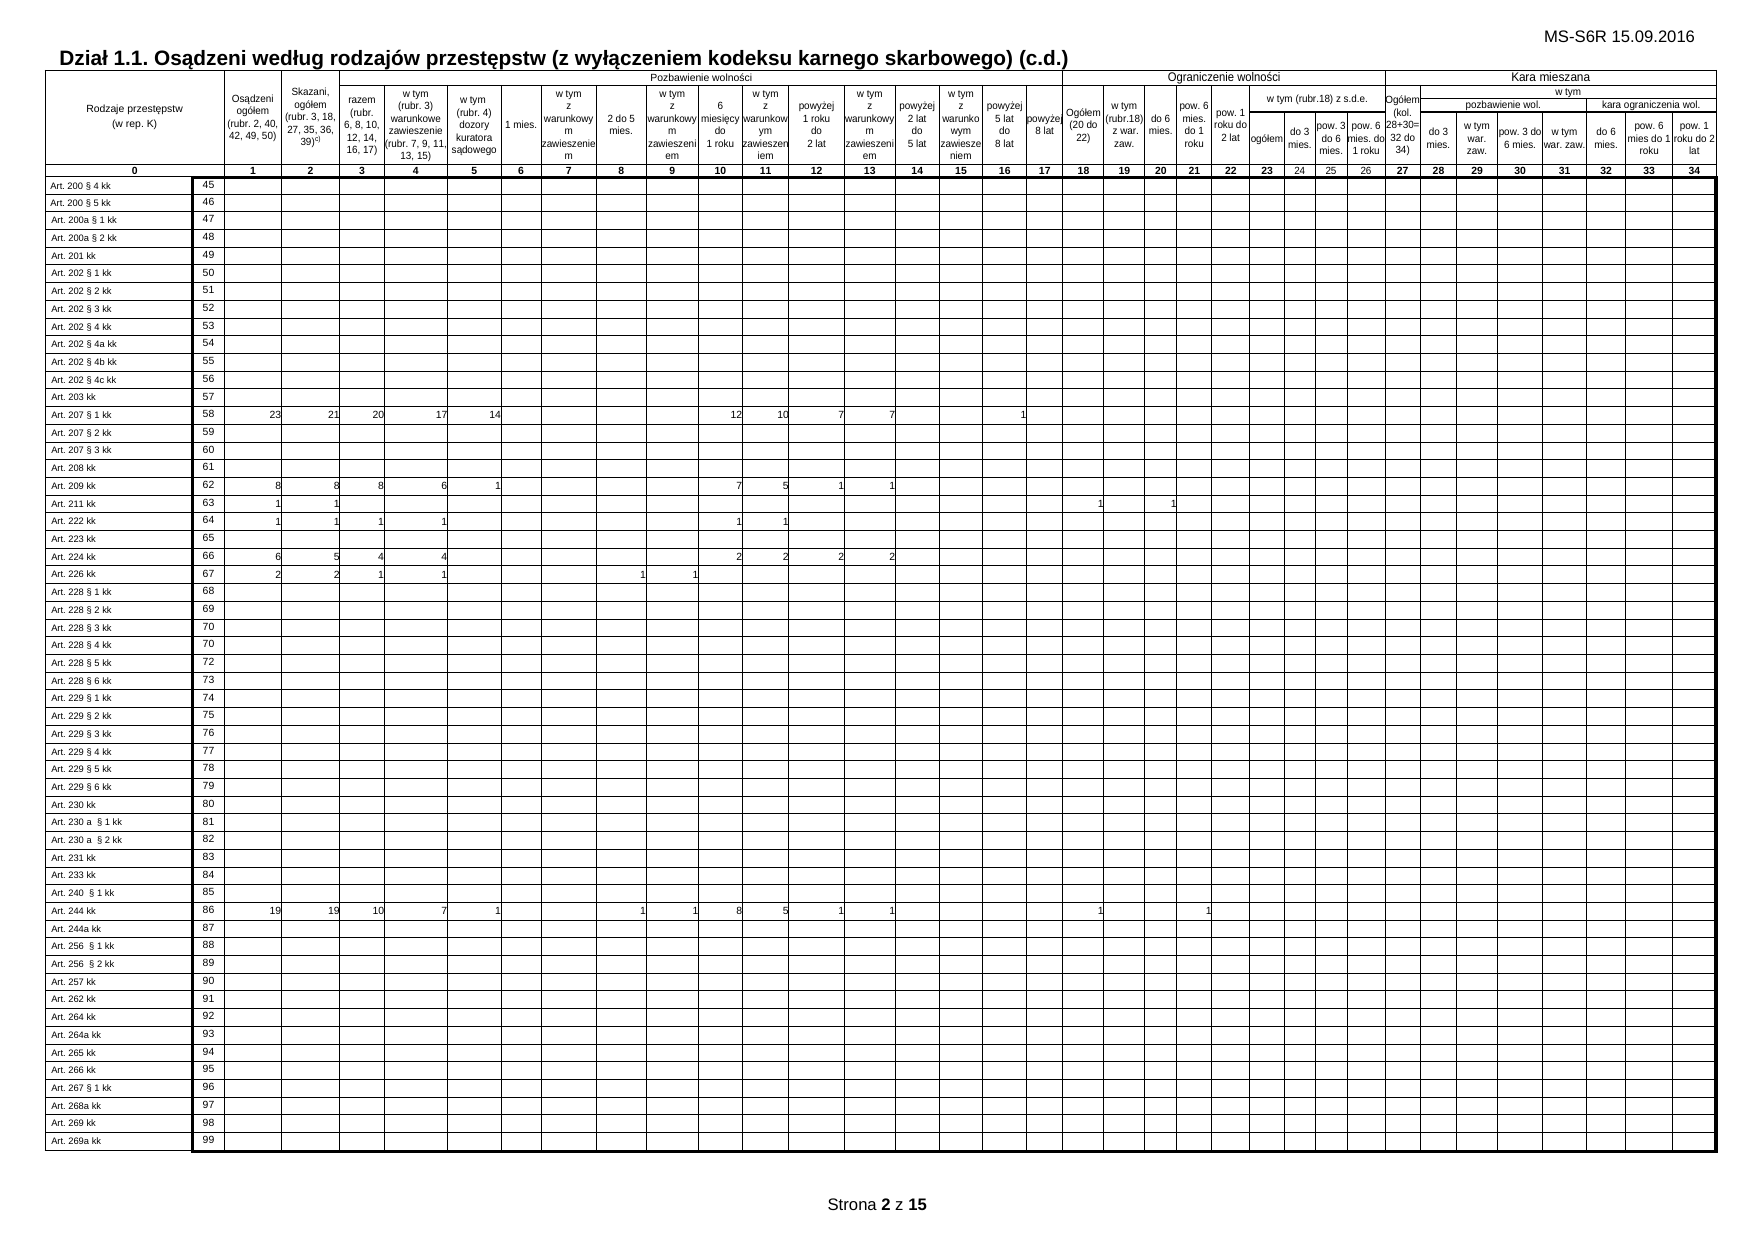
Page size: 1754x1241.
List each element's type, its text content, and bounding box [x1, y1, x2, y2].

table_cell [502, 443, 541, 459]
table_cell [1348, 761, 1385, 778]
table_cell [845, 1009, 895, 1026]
table_cell [699, 248, 742, 264]
table_cell [448, 179, 501, 193]
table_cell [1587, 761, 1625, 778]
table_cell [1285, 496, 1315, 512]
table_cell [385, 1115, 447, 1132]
table_cell [1348, 301, 1385, 317]
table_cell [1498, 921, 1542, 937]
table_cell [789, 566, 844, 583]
table_cell [1285, 179, 1315, 193]
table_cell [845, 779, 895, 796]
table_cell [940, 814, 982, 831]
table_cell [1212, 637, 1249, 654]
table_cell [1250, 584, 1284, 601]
table_cell [983, 283, 1026, 300]
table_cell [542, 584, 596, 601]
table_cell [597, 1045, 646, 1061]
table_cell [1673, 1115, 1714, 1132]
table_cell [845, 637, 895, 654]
table_cell [1587, 230, 1625, 247]
table_cell [282, 230, 339, 247]
table_cell 52 [194, 301, 224, 317]
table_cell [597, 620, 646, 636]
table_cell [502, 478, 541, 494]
table_cell [282, 389, 339, 406]
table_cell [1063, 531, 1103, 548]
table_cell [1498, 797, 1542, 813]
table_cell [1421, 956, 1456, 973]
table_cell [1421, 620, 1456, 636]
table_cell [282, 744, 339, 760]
table_cell [1285, 301, 1315, 317]
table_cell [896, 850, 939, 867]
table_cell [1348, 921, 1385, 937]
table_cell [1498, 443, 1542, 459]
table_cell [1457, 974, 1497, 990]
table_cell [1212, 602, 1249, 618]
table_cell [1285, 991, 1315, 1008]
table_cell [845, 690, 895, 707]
table_header Osądzeni ogółem (rubr. 2, 40, 42, 49, 50) [225, 71, 281, 164]
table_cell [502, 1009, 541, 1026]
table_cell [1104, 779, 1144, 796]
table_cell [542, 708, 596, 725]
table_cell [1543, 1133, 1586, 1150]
table_header Rodzaje przestępstw (w rep. K) [46, 71, 224, 164]
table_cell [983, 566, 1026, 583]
table_cell [940, 265, 982, 282]
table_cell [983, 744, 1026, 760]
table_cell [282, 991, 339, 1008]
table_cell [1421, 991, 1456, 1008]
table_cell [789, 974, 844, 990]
table_cell [1348, 336, 1385, 353]
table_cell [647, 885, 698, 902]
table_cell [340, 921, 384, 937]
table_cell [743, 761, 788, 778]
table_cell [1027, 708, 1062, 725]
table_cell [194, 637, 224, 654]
table_cell [1316, 389, 1347, 406]
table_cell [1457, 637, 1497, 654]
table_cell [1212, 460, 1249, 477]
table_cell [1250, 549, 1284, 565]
table_cell [1285, 319, 1315, 335]
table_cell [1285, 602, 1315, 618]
table_cell [1673, 179, 1714, 193]
table_cell [1498, 372, 1542, 388]
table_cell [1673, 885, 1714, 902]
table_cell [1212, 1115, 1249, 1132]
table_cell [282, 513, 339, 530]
table_cell [1498, 301, 1542, 317]
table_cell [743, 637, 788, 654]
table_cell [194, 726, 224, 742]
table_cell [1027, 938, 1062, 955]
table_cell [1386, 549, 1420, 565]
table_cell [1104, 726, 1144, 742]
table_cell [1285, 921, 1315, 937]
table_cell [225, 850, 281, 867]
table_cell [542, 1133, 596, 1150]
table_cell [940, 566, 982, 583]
text Dział 1.1. Osądzeni według rodzajów przestępstw (z wyłączeniem kodeksu karnego skarbowego) (c.d.) [59, 46, 1695, 70]
table_cell [542, 407, 596, 424]
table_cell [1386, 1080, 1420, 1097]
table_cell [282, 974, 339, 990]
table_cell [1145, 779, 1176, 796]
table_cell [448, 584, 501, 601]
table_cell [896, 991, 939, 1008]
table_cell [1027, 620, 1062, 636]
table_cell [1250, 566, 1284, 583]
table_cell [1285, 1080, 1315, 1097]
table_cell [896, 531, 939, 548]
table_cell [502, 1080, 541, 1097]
table_cell 53 [194, 319, 224, 335]
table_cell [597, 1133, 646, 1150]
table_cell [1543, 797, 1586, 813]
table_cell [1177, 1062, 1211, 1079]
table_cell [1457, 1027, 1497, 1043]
table_cell [1498, 319, 1542, 335]
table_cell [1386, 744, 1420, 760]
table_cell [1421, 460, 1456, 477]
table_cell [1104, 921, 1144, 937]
table_cell [448, 248, 501, 264]
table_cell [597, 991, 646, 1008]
table_cell [1457, 319, 1497, 335]
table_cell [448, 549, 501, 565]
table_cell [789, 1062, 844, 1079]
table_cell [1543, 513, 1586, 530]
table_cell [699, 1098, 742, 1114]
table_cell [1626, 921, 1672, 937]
table_cell [1498, 283, 1542, 300]
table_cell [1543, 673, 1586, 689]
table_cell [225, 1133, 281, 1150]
table_cell [1316, 319, 1347, 335]
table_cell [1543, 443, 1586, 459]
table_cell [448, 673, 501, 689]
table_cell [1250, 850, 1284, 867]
table_cell [1027, 265, 1062, 282]
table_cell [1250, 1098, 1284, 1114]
table_cell [896, 354, 939, 371]
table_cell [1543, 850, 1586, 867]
table_cell [340, 301, 384, 317]
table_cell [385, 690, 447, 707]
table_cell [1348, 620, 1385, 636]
table_cell [845, 195, 895, 211]
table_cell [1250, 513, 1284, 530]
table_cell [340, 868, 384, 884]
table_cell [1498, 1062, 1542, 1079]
table_cell [1063, 354, 1103, 371]
table_cell [597, 425, 646, 441]
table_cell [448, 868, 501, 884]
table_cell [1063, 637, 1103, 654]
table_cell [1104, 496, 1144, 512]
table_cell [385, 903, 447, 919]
table_cell [1177, 283, 1211, 300]
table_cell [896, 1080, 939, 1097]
table_cell [1457, 248, 1497, 264]
table_cell [743, 319, 788, 335]
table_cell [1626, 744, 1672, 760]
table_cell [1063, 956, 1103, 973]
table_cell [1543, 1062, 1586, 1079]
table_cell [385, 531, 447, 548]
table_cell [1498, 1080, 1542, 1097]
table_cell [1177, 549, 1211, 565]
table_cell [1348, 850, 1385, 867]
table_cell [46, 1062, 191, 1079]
table_cell [743, 283, 788, 300]
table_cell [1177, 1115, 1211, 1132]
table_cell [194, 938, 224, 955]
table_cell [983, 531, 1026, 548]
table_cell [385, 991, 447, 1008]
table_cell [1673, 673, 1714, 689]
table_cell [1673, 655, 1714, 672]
table_cell [225, 248, 281, 264]
table_cell [1543, 389, 1586, 406]
table_cell 50 [194, 265, 224, 282]
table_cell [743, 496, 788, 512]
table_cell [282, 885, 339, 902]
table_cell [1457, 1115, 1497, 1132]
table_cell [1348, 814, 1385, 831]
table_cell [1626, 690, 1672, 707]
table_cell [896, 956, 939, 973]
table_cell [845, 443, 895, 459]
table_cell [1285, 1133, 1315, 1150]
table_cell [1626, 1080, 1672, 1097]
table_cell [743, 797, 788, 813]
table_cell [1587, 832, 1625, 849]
table_cell [502, 336, 541, 353]
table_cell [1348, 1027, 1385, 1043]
table_cell [1421, 195, 1456, 211]
table_cell [1348, 389, 1385, 406]
table_cell pow. 3 do 6 mies. [1316, 113, 1347, 164]
table_cell [1104, 336, 1144, 353]
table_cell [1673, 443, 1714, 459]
table_cell [647, 372, 698, 388]
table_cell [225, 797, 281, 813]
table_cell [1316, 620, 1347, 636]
table_cell [1177, 319, 1211, 335]
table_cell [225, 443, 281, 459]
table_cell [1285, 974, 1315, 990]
table_cell [225, 319, 281, 335]
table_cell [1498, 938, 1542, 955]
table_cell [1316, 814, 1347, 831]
table_cell [1212, 283, 1249, 300]
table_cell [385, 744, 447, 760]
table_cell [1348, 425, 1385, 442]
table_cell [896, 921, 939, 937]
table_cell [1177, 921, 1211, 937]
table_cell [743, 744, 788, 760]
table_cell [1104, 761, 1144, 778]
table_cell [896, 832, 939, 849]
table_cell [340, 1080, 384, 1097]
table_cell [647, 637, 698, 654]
table_cell [983, 195, 1026, 211]
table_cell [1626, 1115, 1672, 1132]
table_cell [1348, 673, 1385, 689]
table_cell [845, 319, 895, 335]
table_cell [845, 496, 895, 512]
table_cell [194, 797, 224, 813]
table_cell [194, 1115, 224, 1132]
table_cell [448, 354, 501, 371]
table_cell [225, 372, 281, 388]
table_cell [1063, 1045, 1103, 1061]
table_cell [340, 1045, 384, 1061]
table_cell [542, 354, 596, 371]
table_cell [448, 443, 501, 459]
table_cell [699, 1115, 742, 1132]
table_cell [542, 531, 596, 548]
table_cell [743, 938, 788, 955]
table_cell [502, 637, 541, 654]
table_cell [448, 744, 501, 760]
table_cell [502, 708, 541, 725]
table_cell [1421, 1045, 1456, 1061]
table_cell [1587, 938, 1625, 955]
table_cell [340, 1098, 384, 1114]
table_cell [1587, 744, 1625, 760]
table_cell [1104, 372, 1144, 388]
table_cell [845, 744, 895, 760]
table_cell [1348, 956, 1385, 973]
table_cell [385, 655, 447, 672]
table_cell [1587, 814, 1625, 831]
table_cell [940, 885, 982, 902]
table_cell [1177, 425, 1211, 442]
table_cell [225, 195, 281, 211]
table_cell [789, 319, 844, 335]
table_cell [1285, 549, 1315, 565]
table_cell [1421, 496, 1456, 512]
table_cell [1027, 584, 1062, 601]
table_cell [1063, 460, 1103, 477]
table_cell [340, 265, 384, 282]
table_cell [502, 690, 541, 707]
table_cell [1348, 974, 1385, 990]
table_cell [1285, 212, 1315, 229]
table_cell [1457, 230, 1497, 247]
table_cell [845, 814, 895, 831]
table_cell [282, 195, 339, 211]
table_cell [1587, 407, 1625, 424]
table_cell [1177, 389, 1211, 406]
table_header Skazani, ogółem (rubr. 3, 18, 27, 35, 36, 39)c) [282, 71, 339, 164]
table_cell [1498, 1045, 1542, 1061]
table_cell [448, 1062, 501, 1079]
table_cell powyżej 2 lat do 5 lat [896, 86, 939, 164]
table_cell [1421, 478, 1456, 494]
table_cell [1543, 195, 1586, 211]
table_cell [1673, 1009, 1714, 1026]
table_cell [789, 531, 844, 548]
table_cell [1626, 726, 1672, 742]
table_cell [542, 212, 596, 229]
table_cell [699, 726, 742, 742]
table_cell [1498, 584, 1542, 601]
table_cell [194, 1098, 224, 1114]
table_cell [1027, 248, 1062, 264]
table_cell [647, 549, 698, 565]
table_cell [1673, 265, 1714, 282]
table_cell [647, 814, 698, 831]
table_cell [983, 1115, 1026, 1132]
table_cell Art. 202 § 1 kk [46, 265, 191, 282]
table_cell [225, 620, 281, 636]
table_cell [597, 283, 646, 300]
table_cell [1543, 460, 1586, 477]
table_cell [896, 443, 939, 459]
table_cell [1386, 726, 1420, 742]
table_cell [1104, 389, 1144, 406]
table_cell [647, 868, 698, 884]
table_cell [699, 212, 742, 229]
table_cell [1316, 179, 1347, 193]
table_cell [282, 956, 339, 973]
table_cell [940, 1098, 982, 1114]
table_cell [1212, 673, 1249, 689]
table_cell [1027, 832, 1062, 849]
table_cell [282, 212, 339, 229]
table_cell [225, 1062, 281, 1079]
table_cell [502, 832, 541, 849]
table_cell [448, 212, 501, 229]
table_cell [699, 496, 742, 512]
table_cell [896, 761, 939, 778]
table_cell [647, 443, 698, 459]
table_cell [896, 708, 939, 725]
table_cell [1145, 407, 1176, 424]
table_cell [1587, 389, 1625, 406]
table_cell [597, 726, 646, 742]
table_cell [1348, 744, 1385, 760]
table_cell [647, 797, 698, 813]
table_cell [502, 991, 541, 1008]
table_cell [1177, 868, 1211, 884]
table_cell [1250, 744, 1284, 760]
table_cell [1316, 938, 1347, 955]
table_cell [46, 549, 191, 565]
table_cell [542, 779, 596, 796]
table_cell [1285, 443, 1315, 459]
table_cell [896, 230, 939, 247]
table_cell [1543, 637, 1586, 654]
table_cell w tym war. zaw. [1543, 113, 1586, 164]
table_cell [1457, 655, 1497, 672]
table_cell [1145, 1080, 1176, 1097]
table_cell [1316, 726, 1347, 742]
table_cell pow. 3 do 6 mies. [1498, 113, 1542, 164]
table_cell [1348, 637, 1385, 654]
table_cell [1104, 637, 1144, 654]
table_cell [1104, 230, 1144, 247]
table_cell [896, 248, 939, 264]
table_cell [1673, 389, 1714, 406]
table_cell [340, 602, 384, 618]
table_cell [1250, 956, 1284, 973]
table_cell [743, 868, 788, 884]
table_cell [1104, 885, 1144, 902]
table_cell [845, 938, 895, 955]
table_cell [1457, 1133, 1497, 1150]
table_cell [1212, 212, 1249, 229]
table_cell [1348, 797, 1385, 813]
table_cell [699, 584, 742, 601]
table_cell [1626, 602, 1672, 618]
table_cell [1626, 389, 1672, 406]
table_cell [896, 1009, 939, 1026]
table_cell 12 [699, 407, 742, 424]
table_cell [282, 301, 339, 317]
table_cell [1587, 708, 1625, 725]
table_cell [1104, 195, 1144, 211]
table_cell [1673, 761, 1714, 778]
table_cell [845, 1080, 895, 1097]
table_cell [1421, 354, 1456, 371]
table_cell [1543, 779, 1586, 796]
table_cell [940, 212, 982, 229]
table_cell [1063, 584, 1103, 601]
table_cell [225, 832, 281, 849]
table_cell Art. 200 § 4 kk [46, 177, 191, 193]
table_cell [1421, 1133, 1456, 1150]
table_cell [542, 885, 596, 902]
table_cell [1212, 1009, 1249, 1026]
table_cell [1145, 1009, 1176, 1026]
table_cell [1063, 248, 1103, 264]
table_cell [699, 230, 742, 247]
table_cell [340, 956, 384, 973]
table_cell [1457, 407, 1497, 424]
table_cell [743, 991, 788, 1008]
table_cell [743, 389, 788, 406]
table_cell [502, 212, 541, 229]
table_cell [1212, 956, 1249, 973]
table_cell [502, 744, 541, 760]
table_cell [502, 407, 541, 424]
table_cell [743, 230, 788, 247]
table_cell [225, 389, 281, 406]
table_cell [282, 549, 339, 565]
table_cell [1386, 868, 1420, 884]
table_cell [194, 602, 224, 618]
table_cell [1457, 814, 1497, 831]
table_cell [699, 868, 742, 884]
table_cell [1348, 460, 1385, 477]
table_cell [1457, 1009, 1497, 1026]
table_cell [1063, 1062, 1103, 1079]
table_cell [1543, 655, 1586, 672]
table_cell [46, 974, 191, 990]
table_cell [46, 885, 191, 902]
table_cell [597, 212, 646, 229]
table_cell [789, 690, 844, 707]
table_cell [789, 354, 844, 371]
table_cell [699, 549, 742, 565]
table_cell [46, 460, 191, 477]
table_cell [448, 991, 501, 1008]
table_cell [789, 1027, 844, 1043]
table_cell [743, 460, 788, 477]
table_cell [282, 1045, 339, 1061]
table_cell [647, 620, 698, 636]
table_cell [502, 283, 541, 300]
table_cell [385, 195, 447, 211]
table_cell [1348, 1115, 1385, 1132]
table_cell [647, 283, 698, 300]
table_cell powyżej 8 lat [1027, 86, 1062, 164]
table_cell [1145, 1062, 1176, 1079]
table_cell [1626, 407, 1672, 424]
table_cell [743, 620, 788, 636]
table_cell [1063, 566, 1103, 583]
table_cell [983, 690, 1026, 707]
table_cell [1104, 179, 1144, 193]
table_cell [940, 230, 982, 247]
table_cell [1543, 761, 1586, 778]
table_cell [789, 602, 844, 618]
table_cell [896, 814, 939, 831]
table_cell [542, 230, 596, 247]
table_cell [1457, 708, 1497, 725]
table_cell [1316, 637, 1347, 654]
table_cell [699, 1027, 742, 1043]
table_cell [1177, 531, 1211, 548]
table_cell 23 [225, 407, 281, 424]
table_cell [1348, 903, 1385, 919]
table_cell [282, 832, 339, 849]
table_cell [597, 301, 646, 317]
table_cell [1386, 389, 1420, 406]
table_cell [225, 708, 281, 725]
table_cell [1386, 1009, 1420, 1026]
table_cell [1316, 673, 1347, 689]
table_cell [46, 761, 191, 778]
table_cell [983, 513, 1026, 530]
table_cell [1145, 372, 1176, 388]
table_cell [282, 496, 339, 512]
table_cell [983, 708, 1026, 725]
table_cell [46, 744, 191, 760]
table_cell [1587, 319, 1625, 335]
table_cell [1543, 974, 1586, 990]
table_cell Art. 200 § 5 kk [46, 195, 191, 211]
table_cell [845, 301, 895, 317]
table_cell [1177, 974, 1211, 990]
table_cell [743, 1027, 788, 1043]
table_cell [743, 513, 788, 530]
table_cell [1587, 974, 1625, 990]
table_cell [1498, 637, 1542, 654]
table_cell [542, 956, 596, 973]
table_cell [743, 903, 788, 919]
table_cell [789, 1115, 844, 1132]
table_cell [1457, 372, 1497, 388]
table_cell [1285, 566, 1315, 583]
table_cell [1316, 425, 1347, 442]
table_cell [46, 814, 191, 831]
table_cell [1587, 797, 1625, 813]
table_cell [789, 248, 844, 264]
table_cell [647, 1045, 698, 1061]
table_cell [789, 195, 844, 211]
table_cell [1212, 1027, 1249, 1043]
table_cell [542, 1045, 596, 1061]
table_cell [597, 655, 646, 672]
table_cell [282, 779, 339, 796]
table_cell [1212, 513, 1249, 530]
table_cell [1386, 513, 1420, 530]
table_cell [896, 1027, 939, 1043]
table_cell [1177, 301, 1211, 317]
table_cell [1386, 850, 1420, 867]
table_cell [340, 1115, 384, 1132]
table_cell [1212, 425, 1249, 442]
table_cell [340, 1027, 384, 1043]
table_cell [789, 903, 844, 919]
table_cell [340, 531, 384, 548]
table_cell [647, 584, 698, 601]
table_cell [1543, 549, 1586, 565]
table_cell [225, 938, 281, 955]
table_cell [448, 230, 501, 247]
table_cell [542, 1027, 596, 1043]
table_cell [282, 425, 339, 441]
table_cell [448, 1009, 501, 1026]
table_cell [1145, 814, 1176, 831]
table_cell [699, 372, 742, 388]
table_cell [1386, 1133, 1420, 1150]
table_cell Art. 207 § 1 kk [46, 407, 191, 424]
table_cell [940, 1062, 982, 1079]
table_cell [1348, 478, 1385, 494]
table_cell [385, 283, 447, 300]
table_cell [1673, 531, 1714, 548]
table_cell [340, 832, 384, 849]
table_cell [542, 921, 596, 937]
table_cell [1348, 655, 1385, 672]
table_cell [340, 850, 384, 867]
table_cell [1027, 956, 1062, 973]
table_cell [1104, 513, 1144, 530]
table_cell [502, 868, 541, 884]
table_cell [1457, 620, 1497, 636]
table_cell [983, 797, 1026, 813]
table_cell [845, 389, 895, 406]
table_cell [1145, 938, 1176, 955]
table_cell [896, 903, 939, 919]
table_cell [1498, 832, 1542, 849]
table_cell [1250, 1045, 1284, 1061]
table_cell Art. 202 § 3 kk [46, 301, 191, 317]
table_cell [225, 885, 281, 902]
table_cell [1587, 212, 1625, 229]
table_cell [1285, 265, 1315, 282]
table_cell [1543, 372, 1586, 388]
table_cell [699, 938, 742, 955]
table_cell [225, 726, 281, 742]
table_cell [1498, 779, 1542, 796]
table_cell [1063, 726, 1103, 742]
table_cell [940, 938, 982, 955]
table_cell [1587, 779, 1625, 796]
table_cell [1626, 372, 1672, 388]
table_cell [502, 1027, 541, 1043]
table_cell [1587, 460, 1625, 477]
table_cell [1063, 265, 1103, 282]
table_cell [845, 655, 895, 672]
table_cell [1250, 319, 1284, 335]
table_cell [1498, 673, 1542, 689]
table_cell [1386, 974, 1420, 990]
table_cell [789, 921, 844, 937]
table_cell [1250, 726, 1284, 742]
table_cell [845, 354, 895, 371]
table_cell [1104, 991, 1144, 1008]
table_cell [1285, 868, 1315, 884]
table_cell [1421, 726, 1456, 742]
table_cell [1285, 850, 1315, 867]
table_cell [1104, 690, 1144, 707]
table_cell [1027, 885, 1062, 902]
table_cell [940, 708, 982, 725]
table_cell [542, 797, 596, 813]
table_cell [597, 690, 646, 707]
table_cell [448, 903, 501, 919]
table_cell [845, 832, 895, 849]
table_cell 51 [194, 283, 224, 300]
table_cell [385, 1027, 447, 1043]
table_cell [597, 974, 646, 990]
table_cell [385, 248, 447, 264]
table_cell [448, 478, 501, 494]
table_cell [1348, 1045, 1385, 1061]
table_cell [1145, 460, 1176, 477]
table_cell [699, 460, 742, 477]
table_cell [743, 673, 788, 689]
table_cell Art. 200a § 1 kk [46, 212, 191, 229]
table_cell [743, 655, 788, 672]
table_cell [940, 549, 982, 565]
table_cell [789, 230, 844, 247]
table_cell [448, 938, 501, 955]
table_cell [1285, 248, 1315, 264]
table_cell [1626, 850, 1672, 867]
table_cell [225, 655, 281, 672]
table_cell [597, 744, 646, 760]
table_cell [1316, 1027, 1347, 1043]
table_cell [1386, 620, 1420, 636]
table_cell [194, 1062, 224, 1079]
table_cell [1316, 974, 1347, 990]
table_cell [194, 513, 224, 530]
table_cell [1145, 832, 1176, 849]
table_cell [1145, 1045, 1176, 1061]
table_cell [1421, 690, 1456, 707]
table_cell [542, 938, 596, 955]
table_cell [1285, 195, 1315, 211]
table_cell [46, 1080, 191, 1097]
table_cell [940, 336, 982, 353]
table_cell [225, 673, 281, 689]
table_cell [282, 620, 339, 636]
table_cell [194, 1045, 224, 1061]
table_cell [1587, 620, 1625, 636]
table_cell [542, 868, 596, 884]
table_cell [1348, 319, 1385, 335]
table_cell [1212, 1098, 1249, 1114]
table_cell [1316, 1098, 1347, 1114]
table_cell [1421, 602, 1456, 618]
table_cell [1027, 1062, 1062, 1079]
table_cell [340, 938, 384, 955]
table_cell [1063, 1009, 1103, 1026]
table_cell [385, 336, 447, 353]
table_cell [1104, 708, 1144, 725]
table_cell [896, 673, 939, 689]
table_cell [896, 336, 939, 353]
table_cell [1457, 283, 1497, 300]
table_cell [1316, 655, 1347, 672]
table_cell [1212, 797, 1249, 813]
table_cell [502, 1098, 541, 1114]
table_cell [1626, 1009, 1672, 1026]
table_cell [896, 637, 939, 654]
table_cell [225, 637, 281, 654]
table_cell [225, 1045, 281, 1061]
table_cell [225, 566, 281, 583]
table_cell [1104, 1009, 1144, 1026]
table_cell [1386, 372, 1420, 388]
table_cell [340, 336, 384, 353]
table_cell [743, 301, 788, 317]
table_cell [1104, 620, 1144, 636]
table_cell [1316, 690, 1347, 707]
table_cell [1063, 319, 1103, 335]
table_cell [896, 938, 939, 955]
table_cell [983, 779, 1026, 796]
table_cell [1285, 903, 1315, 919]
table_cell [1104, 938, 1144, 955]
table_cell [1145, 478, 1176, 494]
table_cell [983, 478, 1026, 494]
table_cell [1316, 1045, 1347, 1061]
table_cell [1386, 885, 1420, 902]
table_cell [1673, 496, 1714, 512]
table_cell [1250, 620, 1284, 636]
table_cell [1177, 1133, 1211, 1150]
table_cell [542, 372, 596, 388]
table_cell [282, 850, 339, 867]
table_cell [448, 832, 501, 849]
table_cell [1104, 265, 1144, 282]
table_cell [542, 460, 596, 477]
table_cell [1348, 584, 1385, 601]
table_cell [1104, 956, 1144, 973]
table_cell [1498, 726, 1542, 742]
table_cell [1673, 372, 1714, 388]
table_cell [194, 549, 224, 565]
table_cell [1027, 195, 1062, 211]
table_cell [1673, 248, 1714, 264]
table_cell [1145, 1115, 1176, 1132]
table_cell [845, 248, 895, 264]
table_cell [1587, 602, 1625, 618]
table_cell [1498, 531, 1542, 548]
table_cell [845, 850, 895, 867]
table_cell [1145, 265, 1176, 282]
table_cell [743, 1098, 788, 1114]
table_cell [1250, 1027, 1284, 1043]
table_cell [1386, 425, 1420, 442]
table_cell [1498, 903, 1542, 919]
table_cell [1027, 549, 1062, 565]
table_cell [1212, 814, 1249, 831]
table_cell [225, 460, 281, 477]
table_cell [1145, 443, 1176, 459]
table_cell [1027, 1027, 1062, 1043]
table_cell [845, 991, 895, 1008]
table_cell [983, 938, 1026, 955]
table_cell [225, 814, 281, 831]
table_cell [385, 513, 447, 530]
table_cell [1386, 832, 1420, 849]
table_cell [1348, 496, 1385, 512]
table_cell [1348, 283, 1385, 300]
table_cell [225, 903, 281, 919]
table_cell [1212, 407, 1249, 424]
table_cell [1027, 301, 1062, 317]
table_cell [1421, 319, 1456, 335]
table_cell [845, 179, 895, 193]
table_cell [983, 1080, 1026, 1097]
table_cell [1386, 283, 1420, 300]
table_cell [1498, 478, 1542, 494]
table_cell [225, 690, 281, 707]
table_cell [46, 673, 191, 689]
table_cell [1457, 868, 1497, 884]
table_cell [502, 354, 541, 371]
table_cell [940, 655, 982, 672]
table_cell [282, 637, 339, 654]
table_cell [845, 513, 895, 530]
table_cell [1285, 336, 1315, 353]
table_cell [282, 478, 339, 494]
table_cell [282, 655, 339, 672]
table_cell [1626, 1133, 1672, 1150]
table_cell [647, 248, 698, 264]
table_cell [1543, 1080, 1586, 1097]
table_cell [699, 354, 742, 371]
table_cell [340, 354, 384, 371]
table_cell [1673, 283, 1714, 300]
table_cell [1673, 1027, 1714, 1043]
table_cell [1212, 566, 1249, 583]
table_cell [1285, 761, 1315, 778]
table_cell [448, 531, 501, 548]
table_cell [789, 336, 844, 353]
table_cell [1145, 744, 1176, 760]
table_cell [1104, 407, 1144, 424]
table_cell w tym z warunkowym zawieszeniem [940, 86, 982, 164]
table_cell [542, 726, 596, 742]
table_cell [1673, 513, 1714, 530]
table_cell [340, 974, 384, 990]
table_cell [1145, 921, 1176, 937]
table_cell 47 [194, 212, 224, 229]
table_cell w tym war. zaw. [1457, 113, 1497, 164]
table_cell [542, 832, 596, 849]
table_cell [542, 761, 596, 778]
table_cell [1626, 336, 1672, 353]
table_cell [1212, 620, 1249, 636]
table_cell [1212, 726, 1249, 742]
table_cell pow. 1 roku do 2 lat [1212, 86, 1249, 164]
table_cell [1348, 179, 1385, 193]
table_cell [1626, 283, 1672, 300]
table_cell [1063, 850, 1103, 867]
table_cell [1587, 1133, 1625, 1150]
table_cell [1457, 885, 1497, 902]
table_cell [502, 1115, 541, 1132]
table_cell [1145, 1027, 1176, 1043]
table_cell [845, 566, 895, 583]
table_cell [699, 425, 742, 441]
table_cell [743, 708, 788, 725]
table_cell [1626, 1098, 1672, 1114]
table_cell [282, 354, 339, 371]
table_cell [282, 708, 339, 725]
table_cell [1177, 195, 1211, 211]
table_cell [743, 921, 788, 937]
table_cell [1063, 407, 1103, 424]
table_cell [1285, 372, 1315, 388]
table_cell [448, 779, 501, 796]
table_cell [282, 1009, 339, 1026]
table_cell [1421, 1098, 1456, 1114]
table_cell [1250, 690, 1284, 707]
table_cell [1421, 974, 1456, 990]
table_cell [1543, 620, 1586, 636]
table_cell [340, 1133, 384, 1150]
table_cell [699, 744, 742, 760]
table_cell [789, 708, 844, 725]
table_cell [1250, 389, 1284, 406]
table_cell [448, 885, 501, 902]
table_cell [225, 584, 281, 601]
table_cell [1673, 301, 1714, 317]
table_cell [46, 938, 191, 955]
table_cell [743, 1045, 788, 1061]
table_cell [1177, 179, 1211, 193]
table_cell [1104, 319, 1144, 335]
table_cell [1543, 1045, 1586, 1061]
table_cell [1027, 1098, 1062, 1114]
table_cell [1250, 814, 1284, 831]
table_cell [1543, 283, 1586, 300]
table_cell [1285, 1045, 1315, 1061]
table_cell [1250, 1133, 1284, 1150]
table_cell do 3 mies. [1285, 113, 1315, 164]
table_cell [1421, 336, 1456, 353]
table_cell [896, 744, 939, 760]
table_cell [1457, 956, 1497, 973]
table_cell [1316, 212, 1347, 229]
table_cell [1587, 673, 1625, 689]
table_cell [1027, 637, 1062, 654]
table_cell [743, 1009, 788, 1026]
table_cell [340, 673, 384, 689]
table_cell [1587, 283, 1625, 300]
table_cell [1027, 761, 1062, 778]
table_cell [1498, 265, 1542, 282]
table_cell [896, 179, 939, 193]
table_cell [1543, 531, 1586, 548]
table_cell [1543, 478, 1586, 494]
table_cell [1145, 354, 1176, 371]
table_cell [1104, 283, 1144, 300]
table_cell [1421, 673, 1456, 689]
table_cell [1673, 407, 1714, 424]
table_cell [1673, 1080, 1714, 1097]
table_cell [1421, 283, 1456, 300]
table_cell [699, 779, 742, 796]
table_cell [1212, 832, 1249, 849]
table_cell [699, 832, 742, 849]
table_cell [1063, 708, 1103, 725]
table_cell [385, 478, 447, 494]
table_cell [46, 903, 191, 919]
table_cell [940, 248, 982, 264]
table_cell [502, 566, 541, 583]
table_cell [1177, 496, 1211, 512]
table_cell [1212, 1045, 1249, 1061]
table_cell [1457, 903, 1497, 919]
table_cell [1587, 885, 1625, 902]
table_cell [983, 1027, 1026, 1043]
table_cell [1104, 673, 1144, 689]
table_cell [1063, 389, 1103, 406]
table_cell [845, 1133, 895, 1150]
table_cell [1285, 283, 1315, 300]
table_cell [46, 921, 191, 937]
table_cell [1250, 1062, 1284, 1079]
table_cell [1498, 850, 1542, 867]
table_cell [1348, 372, 1385, 388]
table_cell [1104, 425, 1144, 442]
table_cell [845, 230, 895, 247]
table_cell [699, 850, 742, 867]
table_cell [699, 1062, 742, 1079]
table_cell 20 [340, 407, 384, 424]
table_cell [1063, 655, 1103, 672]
table_cell [1250, 407, 1284, 424]
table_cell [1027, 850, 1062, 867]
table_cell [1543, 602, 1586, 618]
table_cell [1177, 230, 1211, 247]
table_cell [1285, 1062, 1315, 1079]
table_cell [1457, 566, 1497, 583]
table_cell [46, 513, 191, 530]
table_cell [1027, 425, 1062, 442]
table_cell [1626, 319, 1672, 335]
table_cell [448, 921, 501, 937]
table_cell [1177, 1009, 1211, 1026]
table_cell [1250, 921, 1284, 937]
table_cell [1316, 248, 1347, 264]
table_cell [448, 301, 501, 317]
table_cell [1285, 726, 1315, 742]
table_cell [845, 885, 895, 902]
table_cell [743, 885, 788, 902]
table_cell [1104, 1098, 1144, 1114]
table_cell [845, 283, 895, 300]
table_cell [1673, 195, 1714, 211]
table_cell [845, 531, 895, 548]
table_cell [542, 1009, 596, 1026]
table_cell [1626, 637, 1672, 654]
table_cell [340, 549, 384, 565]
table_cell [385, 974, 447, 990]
table_cell [1626, 230, 1672, 247]
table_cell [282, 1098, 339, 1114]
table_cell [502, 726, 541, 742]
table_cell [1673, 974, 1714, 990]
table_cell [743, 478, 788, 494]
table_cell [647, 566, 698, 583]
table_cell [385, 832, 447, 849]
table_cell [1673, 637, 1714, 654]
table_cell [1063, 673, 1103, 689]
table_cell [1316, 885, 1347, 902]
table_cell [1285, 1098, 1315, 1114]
table_cell [647, 389, 698, 406]
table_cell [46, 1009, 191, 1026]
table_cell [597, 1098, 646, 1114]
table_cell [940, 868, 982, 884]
table_cell [1212, 195, 1249, 211]
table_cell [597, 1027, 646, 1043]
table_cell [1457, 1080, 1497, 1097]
table_cell [225, 230, 281, 247]
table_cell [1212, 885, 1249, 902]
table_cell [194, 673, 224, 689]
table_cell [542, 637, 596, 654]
table_cell [896, 265, 939, 282]
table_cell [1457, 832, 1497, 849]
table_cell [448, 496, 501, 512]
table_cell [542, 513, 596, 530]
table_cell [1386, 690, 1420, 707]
table_cell pow. 6 mies. do 1 roku [1177, 86, 1211, 164]
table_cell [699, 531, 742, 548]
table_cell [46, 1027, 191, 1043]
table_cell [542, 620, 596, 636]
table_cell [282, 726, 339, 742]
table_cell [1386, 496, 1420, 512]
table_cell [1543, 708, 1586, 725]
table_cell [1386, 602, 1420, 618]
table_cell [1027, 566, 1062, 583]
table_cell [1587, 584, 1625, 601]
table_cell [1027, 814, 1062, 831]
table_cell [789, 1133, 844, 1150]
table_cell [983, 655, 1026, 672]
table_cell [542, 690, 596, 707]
table_cell [1498, 354, 1542, 371]
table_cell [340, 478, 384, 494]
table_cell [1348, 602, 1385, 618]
table_cell [1316, 407, 1347, 424]
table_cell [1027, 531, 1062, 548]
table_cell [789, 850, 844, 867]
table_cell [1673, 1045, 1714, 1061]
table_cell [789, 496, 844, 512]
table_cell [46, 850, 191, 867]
table_cell [1063, 230, 1103, 247]
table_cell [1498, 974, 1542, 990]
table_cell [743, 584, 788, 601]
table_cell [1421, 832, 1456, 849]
table_cell [1250, 265, 1284, 282]
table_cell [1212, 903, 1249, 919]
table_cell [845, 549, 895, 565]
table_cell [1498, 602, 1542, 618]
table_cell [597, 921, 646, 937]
table_cell [1250, 230, 1284, 247]
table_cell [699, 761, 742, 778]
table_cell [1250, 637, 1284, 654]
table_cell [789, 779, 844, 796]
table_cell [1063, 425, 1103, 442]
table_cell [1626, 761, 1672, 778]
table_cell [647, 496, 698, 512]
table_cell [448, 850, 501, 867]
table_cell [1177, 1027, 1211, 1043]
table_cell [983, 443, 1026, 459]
table_cell [1543, 354, 1586, 371]
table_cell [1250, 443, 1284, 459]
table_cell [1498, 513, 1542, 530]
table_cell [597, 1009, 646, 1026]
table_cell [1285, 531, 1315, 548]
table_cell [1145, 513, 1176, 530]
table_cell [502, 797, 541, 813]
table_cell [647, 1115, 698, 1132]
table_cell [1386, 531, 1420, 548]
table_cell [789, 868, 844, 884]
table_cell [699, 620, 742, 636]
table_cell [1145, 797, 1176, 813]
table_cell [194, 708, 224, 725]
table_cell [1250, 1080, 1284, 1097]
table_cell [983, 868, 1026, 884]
table_cell [448, 336, 501, 353]
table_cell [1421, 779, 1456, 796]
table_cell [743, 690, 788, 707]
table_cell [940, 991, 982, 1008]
table_cell [1498, 407, 1542, 424]
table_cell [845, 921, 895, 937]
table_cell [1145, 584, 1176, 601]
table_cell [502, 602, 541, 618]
table_cell [282, 372, 339, 388]
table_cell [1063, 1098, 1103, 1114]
table_cell [1212, 179, 1249, 193]
table_cell [1145, 230, 1176, 247]
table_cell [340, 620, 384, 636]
table_cell [502, 265, 541, 282]
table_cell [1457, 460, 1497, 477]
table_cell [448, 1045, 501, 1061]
table_cell [340, 319, 384, 335]
table_cell [699, 195, 742, 211]
table_cell [1498, 179, 1542, 193]
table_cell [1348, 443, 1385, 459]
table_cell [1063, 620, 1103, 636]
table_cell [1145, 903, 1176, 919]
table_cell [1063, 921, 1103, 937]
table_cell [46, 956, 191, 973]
table_cell [1316, 283, 1347, 300]
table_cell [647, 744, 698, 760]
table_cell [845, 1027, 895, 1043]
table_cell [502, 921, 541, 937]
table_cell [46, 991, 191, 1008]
table_cell [502, 230, 541, 247]
table_cell [385, 212, 447, 229]
table_cell [1027, 354, 1062, 371]
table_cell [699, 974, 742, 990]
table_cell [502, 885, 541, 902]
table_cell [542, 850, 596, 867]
table_cell [1145, 319, 1176, 335]
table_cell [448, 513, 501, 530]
table_cell [743, 425, 788, 441]
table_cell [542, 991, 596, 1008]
table_cell [542, 389, 596, 406]
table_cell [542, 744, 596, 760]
table_cell [502, 319, 541, 335]
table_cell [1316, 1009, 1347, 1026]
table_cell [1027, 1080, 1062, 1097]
table_cell [1626, 248, 1672, 264]
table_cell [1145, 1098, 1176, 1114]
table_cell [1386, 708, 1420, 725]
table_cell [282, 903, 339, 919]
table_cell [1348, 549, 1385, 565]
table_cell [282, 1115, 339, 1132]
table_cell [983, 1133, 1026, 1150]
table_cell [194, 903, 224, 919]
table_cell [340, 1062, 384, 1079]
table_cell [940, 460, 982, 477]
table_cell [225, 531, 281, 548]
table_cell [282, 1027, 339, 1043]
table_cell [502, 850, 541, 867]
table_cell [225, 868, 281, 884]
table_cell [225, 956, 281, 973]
table_cell [647, 319, 698, 335]
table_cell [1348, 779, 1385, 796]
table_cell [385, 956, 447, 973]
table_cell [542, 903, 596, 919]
table_cell [1457, 336, 1497, 353]
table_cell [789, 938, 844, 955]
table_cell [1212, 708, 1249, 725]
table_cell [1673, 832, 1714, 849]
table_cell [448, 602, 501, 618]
table_cell w tym (rubr. 4) dozory kuratora sądowego [448, 86, 501, 164]
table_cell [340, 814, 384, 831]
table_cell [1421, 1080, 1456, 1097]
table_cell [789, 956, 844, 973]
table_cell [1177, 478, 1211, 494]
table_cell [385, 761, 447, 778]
table_cell [225, 301, 281, 317]
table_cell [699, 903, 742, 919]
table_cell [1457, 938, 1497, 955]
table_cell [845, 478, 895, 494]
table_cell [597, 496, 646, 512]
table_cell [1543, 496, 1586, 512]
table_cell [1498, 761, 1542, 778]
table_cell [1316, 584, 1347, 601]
table_cell [1027, 336, 1062, 353]
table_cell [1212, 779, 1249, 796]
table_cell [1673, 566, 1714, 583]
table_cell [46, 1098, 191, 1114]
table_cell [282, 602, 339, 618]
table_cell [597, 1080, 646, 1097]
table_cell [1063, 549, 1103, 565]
table_cell [1587, 195, 1625, 211]
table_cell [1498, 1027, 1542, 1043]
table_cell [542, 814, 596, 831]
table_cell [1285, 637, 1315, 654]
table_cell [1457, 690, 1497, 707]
table_cell [282, 319, 339, 335]
table_cell Art. 202 § 4a kk [46, 336, 191, 353]
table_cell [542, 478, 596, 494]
table_cell [1673, 230, 1714, 247]
table_cell [1063, 283, 1103, 300]
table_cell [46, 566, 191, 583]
table_cell [1316, 195, 1347, 211]
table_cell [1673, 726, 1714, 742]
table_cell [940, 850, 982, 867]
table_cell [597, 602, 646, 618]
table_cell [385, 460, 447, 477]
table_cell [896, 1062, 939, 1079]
table_cell 56 [194, 372, 224, 388]
table_cell [1212, 336, 1249, 353]
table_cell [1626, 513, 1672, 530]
table_cell [1027, 212, 1062, 229]
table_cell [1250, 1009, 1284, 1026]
table_cell [1386, 179, 1420, 193]
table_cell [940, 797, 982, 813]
table_cell [699, 179, 742, 193]
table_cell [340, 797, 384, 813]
table_cell [1145, 336, 1176, 353]
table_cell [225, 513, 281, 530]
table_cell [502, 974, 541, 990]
table_cell [1212, 230, 1249, 247]
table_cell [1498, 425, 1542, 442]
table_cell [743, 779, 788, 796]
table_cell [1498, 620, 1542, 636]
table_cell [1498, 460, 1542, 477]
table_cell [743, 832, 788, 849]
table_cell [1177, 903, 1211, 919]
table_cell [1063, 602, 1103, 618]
table_cell [385, 265, 447, 282]
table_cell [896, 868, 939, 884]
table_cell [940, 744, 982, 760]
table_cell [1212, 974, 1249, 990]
table_cell [1316, 354, 1347, 371]
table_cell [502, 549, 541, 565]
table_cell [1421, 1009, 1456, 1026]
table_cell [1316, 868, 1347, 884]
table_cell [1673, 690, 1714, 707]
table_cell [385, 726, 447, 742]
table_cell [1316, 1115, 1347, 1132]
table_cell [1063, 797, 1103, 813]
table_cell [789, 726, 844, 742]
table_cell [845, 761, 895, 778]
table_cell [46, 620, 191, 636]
table_cell [789, 301, 844, 317]
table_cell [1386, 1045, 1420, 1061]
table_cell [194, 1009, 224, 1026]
table_cell [1626, 301, 1672, 317]
table_cell [1212, 319, 1249, 335]
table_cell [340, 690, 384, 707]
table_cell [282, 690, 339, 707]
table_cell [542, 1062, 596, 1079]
table_cell [1543, 336, 1586, 353]
table_cell 6 miesięcy do 1 roku [699, 86, 742, 164]
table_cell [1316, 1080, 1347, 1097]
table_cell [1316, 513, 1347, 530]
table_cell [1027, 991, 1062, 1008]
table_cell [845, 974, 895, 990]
table_cell [896, 389, 939, 406]
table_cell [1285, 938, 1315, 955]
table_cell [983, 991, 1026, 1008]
table_cell [1543, 248, 1586, 264]
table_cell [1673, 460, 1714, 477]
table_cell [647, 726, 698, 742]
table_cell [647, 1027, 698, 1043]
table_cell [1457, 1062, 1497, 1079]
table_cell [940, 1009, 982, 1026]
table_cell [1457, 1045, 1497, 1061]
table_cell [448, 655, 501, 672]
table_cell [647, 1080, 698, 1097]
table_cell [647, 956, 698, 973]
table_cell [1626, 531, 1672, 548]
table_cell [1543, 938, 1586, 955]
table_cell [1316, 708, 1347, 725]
table_cell [789, 212, 844, 229]
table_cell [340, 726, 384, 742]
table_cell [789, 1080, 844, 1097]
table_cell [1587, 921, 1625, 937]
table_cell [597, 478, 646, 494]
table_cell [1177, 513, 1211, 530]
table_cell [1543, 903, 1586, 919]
table_cell [1145, 195, 1176, 211]
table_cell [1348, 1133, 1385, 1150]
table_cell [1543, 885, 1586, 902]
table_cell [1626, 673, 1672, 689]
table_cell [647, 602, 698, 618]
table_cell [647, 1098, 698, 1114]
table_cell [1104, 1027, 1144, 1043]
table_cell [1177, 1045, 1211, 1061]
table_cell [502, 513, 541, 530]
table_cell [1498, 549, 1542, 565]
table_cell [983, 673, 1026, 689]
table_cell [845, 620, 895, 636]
table_cell 14 [448, 407, 501, 424]
table_cell [1587, 354, 1625, 371]
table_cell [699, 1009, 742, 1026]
table_cell do 6 mies. [1145, 86, 1176, 164]
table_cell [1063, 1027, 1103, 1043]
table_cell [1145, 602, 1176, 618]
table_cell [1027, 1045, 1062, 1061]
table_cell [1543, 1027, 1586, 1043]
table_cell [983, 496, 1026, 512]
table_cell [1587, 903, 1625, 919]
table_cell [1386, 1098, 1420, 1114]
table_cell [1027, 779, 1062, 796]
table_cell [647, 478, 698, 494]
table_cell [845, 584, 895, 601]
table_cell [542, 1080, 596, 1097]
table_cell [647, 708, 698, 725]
table_cell [1673, 212, 1714, 229]
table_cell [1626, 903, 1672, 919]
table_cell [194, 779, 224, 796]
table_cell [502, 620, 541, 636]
table_cell [1250, 336, 1284, 353]
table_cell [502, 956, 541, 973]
table_cell 58 [194, 407, 224, 424]
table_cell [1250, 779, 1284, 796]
table_cell [1498, 195, 1542, 211]
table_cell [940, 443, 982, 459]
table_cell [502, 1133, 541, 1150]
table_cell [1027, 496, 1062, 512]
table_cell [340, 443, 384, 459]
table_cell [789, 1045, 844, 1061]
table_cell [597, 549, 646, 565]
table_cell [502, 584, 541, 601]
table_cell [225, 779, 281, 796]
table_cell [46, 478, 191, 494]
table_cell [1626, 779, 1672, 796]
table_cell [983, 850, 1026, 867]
table_cell [1421, 372, 1456, 388]
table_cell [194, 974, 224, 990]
table_cell [1212, 265, 1249, 282]
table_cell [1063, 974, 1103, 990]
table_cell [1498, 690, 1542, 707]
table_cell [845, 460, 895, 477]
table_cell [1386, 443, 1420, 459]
table_cell do 6 mies. [1587, 113, 1625, 164]
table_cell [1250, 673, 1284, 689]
table_cell [282, 248, 339, 264]
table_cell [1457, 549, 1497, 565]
table_cell [1543, 319, 1586, 335]
table_cell [789, 372, 844, 388]
table_cell [1316, 336, 1347, 353]
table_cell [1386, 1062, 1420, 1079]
table_cell 1 mies. [502, 86, 541, 164]
table_cell 7 [845, 407, 895, 424]
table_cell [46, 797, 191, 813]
table_cell [1457, 179, 1497, 193]
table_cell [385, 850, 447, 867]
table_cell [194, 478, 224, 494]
table_cell 49 [194, 248, 224, 264]
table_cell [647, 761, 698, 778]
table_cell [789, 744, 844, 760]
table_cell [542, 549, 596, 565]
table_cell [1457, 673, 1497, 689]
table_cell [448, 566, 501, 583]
table_cell [502, 301, 541, 317]
table_cell [1177, 248, 1211, 264]
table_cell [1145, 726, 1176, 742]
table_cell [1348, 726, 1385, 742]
table_cell [1587, 372, 1625, 388]
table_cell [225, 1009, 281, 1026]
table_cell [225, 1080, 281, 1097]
table_cell [1104, 354, 1144, 371]
table_cell [789, 425, 844, 441]
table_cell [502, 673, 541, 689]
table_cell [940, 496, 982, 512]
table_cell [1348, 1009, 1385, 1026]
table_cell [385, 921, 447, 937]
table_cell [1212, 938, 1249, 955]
table_cell [502, 425, 541, 441]
table_cell [896, 283, 939, 300]
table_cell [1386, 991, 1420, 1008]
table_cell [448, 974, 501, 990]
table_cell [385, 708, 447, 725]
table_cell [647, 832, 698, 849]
table_cell [542, 179, 596, 193]
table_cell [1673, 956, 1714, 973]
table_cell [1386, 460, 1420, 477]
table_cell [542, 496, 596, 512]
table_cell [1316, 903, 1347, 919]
table_cell [1587, 336, 1625, 353]
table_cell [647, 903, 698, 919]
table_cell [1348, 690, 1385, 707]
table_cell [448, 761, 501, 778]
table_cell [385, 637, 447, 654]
table_cell [1348, 230, 1385, 247]
table_cell pow. 6 mies do 1 roku [1626, 113, 1672, 164]
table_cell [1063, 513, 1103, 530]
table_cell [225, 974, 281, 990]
table_cell [1063, 301, 1103, 317]
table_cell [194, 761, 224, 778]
table_cell [699, 265, 742, 282]
table_cell [282, 265, 339, 282]
table_cell [1212, 248, 1249, 264]
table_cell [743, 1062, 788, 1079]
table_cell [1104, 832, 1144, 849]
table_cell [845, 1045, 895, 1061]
table_cell [1285, 230, 1315, 247]
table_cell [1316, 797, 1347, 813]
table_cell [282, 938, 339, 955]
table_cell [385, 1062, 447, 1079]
table_cell [1673, 336, 1714, 353]
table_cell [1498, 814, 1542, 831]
table_cell [502, 179, 541, 193]
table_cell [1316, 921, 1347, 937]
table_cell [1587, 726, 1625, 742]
table_cell [1285, 407, 1315, 424]
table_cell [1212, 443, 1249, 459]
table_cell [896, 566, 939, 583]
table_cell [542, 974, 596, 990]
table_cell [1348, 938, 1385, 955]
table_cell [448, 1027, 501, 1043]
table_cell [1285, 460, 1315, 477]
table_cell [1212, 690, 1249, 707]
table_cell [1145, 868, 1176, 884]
table_cell [542, 425, 596, 441]
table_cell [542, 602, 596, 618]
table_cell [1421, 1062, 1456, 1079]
table_cell [1250, 283, 1284, 300]
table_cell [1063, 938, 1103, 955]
table_cell [789, 283, 844, 300]
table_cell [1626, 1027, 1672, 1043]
table_cell [896, 319, 939, 335]
table_cell [1386, 354, 1420, 371]
table_cell [1421, 265, 1456, 282]
table_cell [1457, 265, 1497, 282]
table_cell do 3 mies. [1421, 113, 1456, 164]
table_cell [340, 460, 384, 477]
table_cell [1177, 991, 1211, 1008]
table_cell w tym z warunkowym zawieszeniem [743, 86, 788, 164]
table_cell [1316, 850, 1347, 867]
table_cell [1250, 248, 1284, 264]
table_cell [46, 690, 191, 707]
table_cell [597, 407, 646, 424]
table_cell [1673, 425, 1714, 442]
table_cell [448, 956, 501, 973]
table_cell [1457, 212, 1497, 229]
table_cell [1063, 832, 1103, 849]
table_cell [896, 372, 939, 388]
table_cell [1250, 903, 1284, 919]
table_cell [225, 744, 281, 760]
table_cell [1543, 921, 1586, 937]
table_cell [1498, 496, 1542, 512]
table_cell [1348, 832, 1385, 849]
table_cell [340, 179, 384, 193]
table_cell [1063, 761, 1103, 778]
table_cell [1063, 336, 1103, 353]
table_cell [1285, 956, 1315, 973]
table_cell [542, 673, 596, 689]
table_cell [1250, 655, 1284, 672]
table_cell [647, 407, 698, 424]
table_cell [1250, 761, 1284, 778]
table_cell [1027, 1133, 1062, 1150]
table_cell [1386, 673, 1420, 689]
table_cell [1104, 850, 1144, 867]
table_cell 2 do 5 mies. [597, 86, 646, 164]
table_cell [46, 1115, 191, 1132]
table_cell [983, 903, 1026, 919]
table_cell [845, 336, 895, 353]
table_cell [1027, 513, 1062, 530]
table_cell [340, 425, 384, 441]
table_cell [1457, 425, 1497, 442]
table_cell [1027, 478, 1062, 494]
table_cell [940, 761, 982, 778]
table_cell w tym (rubr.18) z war. zaw. [1104, 86, 1144, 164]
table_cell [1421, 301, 1456, 317]
table_cell [743, 195, 788, 211]
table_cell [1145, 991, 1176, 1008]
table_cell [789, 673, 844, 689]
table_cell [340, 248, 384, 264]
table_cell [1498, 248, 1542, 264]
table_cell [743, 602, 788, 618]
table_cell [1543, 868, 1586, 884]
table_cell [1250, 195, 1284, 211]
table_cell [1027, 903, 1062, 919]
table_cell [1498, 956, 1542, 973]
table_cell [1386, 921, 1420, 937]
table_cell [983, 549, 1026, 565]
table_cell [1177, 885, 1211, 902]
table_cell [1104, 212, 1144, 229]
table_cell [1348, 248, 1385, 264]
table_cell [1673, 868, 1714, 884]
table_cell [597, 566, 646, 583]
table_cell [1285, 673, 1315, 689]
table_cell [385, 319, 447, 335]
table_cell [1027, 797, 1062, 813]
table_cell [1626, 212, 1672, 229]
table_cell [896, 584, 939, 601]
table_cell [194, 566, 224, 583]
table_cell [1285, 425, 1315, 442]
table_cell [448, 195, 501, 211]
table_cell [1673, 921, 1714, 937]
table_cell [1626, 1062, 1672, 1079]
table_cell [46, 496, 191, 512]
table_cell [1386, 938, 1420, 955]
table_cell [1027, 179, 1062, 193]
table_cell [1316, 301, 1347, 317]
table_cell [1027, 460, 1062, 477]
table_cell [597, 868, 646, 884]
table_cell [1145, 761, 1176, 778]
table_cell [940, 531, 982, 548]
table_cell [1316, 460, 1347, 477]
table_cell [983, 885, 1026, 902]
table_header Kara mieszana [1386, 71, 1716, 85]
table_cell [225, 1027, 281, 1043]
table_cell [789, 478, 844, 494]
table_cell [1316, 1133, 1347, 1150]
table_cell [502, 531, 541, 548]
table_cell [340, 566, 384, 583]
table_cell [1177, 354, 1211, 371]
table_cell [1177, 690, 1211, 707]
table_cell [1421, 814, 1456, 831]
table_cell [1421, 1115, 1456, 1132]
table_cell [385, 301, 447, 317]
table_cell [1212, 354, 1249, 371]
table_cell [1543, 407, 1586, 424]
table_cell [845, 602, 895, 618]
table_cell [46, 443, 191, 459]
table_cell [1250, 301, 1284, 317]
table_cell 55 [194, 354, 224, 371]
table_cell [1177, 372, 1211, 388]
table_cell [983, 248, 1026, 264]
table_cell [448, 372, 501, 388]
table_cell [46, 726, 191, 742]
table_cell [340, 283, 384, 300]
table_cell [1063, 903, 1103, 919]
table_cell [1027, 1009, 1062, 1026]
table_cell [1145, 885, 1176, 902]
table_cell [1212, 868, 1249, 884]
table_cell [340, 372, 384, 388]
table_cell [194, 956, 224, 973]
table_cell [896, 212, 939, 229]
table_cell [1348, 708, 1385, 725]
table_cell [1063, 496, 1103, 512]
table_cell [1421, 179, 1456, 193]
table_cell 21 [282, 407, 339, 424]
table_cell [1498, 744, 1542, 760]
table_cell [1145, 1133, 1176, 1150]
table_cell [789, 179, 844, 193]
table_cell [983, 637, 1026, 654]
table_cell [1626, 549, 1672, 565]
table_cell [502, 195, 541, 211]
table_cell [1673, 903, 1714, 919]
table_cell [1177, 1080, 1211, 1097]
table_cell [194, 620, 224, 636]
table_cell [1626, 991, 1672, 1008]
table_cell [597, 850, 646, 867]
table_cell [940, 407, 982, 424]
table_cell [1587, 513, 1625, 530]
table_cell [542, 195, 596, 211]
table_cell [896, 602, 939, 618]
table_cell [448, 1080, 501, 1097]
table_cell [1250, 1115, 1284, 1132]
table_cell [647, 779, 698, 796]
table_cell [542, 248, 596, 264]
table_cell [1498, 389, 1542, 406]
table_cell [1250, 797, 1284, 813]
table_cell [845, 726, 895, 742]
table_cell w tym z warunkowym zawieszeniem [845, 86, 895, 164]
table_cell [597, 230, 646, 247]
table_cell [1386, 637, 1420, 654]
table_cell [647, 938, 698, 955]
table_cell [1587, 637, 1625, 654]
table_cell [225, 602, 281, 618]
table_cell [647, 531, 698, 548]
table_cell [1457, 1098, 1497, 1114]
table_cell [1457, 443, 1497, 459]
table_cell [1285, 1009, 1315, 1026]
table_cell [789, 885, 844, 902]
table_cell Ogółem (kol. 28+30=32 do 34) [1386, 86, 1420, 164]
table_cell powyżej 1 roku do 2 lat [789, 86, 844, 164]
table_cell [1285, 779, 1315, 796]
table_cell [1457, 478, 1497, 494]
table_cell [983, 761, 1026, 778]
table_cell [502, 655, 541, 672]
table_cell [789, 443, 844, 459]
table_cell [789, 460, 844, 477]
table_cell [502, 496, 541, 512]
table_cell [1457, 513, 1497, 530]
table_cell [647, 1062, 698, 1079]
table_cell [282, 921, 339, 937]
table_cell [896, 425, 939, 441]
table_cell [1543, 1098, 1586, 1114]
table_cell [940, 389, 982, 406]
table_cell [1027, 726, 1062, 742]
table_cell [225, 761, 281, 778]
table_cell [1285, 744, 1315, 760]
table_cell [699, 336, 742, 353]
table_cell [1250, 372, 1284, 388]
table_cell [1386, 407, 1420, 424]
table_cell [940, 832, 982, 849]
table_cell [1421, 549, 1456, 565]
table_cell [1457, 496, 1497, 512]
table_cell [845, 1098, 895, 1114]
table_cell [282, 179, 339, 193]
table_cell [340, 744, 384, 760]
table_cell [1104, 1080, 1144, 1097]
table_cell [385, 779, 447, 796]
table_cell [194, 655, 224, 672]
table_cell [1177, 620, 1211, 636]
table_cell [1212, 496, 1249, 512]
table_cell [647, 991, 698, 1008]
table_cell powyżej 5 lat do 8 lat [983, 86, 1026, 164]
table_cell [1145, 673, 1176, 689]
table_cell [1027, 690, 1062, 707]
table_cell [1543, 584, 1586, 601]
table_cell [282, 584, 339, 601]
table_cell [542, 283, 596, 300]
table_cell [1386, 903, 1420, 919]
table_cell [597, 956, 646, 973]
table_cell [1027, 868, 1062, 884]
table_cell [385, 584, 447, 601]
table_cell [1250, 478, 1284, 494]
table_cell 10 [743, 407, 788, 424]
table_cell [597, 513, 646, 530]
table_cell [1316, 265, 1347, 282]
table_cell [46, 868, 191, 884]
table_cell [940, 372, 982, 388]
table_cell [597, 195, 646, 211]
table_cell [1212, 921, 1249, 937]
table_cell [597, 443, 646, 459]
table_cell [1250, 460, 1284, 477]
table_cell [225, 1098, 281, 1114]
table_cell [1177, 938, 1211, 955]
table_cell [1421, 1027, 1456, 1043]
table_cell [1027, 319, 1062, 335]
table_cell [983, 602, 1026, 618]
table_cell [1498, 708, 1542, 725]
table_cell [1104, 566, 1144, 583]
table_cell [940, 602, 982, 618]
table_cell Ogółem (20 do 22) [1063, 86, 1103, 164]
table_cell [1421, 389, 1456, 406]
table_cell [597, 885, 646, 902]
table_cell [1626, 195, 1672, 211]
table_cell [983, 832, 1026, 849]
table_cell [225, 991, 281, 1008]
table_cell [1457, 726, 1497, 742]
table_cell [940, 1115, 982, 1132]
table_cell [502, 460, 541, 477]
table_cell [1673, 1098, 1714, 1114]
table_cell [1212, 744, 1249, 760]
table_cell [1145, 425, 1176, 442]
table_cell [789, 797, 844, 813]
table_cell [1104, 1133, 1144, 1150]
table_cell razem (rubr. 6, 8, 10, 12, 14, 16, 17) [340, 86, 384, 164]
table_header Pozbawienie wolności [340, 71, 1062, 85]
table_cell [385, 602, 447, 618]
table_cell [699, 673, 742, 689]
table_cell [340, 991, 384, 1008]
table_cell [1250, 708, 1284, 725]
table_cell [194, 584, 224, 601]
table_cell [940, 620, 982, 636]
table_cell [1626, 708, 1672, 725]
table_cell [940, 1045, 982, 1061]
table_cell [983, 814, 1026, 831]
table_cell [1498, 230, 1542, 247]
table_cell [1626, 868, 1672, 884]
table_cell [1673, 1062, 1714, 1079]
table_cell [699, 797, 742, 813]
table_cell [1543, 301, 1586, 317]
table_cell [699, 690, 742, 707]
table_cell [1212, 389, 1249, 406]
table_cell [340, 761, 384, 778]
table_cell [699, 389, 742, 406]
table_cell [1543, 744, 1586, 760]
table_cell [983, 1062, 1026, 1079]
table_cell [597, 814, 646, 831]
table_cell [983, 179, 1026, 193]
table_cell [743, 179, 788, 193]
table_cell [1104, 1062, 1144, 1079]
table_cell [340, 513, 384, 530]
table_cell [1348, 212, 1385, 229]
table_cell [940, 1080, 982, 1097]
table_cell [502, 389, 541, 406]
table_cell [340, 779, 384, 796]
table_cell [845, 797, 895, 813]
table_cell [789, 265, 844, 282]
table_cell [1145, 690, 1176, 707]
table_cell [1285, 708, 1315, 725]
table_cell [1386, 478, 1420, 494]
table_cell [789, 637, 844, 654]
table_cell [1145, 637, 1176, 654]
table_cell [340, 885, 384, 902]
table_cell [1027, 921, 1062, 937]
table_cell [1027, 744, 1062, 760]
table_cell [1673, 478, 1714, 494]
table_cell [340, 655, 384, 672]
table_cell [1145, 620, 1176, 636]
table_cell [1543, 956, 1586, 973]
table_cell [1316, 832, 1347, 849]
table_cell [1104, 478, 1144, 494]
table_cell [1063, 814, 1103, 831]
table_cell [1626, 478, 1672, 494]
table_cell [1348, 265, 1385, 282]
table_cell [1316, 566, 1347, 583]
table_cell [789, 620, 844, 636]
table_cell [1386, 336, 1420, 353]
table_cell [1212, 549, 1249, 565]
table_cell [743, 372, 788, 388]
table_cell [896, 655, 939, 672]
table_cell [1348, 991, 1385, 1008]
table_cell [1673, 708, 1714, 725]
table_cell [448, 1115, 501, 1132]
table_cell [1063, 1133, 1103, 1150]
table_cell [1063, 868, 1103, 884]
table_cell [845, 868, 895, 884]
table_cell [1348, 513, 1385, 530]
table_cell [1421, 212, 1456, 229]
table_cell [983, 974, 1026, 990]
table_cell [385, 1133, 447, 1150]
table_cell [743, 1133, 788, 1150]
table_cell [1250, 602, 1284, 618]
table_cell [1348, 195, 1385, 211]
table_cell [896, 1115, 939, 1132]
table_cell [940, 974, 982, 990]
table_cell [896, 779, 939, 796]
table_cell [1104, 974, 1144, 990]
table_cell [1063, 212, 1103, 229]
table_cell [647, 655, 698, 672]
table_cell [225, 283, 281, 300]
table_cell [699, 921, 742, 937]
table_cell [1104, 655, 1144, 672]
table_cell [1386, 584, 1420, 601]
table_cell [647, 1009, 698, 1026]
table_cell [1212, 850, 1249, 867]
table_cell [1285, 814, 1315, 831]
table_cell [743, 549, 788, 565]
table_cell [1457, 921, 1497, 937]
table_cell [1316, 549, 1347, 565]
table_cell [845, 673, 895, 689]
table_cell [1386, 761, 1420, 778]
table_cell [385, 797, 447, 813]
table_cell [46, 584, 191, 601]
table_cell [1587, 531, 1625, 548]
table_cell [225, 354, 281, 371]
table_cell [340, 389, 384, 406]
table_cell [1285, 354, 1315, 371]
table_cell w tym z warunkowym zawieszeniem [542, 86, 596, 164]
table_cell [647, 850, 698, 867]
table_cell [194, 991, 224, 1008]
table_cell [225, 425, 281, 441]
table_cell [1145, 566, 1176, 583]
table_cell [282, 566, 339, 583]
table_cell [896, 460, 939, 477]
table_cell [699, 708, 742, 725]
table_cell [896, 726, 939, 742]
table_cell [1543, 230, 1586, 247]
table_cell [647, 265, 698, 282]
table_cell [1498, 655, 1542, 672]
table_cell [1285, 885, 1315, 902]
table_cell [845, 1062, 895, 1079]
table_cell pow. 6 mies. do 1 roku [1348, 113, 1385, 164]
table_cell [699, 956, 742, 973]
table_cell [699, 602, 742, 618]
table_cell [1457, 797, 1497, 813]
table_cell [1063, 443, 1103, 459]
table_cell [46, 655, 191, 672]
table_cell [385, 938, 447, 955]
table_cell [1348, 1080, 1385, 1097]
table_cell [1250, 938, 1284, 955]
table_cell [448, 319, 501, 335]
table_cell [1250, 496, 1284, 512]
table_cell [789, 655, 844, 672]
table_cell [1177, 336, 1211, 353]
table_cell [1587, 265, 1625, 282]
table_cell [597, 248, 646, 264]
table_cell [597, 179, 646, 193]
table_cell [1177, 212, 1211, 229]
table_cell [385, 372, 447, 388]
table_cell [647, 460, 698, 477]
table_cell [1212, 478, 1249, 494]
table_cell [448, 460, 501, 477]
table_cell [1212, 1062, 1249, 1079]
table_cell [845, 265, 895, 282]
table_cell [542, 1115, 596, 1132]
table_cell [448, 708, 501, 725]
table_cell [1673, 319, 1714, 335]
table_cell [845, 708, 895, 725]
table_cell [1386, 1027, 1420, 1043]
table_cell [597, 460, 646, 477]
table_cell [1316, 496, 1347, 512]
table_cell [699, 319, 742, 335]
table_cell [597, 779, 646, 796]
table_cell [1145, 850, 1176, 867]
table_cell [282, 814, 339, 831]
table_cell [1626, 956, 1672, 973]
table_cell [542, 319, 596, 335]
table_cell [1063, 195, 1103, 211]
table_cell [743, 336, 788, 353]
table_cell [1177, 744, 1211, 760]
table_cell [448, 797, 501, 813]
table_cell [225, 212, 281, 229]
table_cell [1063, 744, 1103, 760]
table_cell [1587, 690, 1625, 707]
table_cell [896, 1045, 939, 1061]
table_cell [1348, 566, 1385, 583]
table_cell [896, 301, 939, 317]
table_cell [1386, 301, 1420, 317]
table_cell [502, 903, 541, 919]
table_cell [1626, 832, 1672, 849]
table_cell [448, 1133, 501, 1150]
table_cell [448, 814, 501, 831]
table_cell [1543, 265, 1586, 282]
table_cell [385, 354, 447, 371]
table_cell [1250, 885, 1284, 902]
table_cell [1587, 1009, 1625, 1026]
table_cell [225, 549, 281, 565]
table_cell [597, 319, 646, 335]
table_cell Art. 201 kk [46, 248, 191, 264]
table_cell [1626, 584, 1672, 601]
table_cell [1027, 407, 1062, 424]
table_cell [1626, 179, 1672, 193]
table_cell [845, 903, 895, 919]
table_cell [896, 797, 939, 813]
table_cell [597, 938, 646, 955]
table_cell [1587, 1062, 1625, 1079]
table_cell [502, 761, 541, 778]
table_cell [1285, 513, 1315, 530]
table_cell Art. 203 kk [46, 389, 191, 406]
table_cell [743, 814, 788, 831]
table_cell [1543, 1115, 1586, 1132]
table_cell [647, 195, 698, 211]
table_cell [1457, 301, 1497, 317]
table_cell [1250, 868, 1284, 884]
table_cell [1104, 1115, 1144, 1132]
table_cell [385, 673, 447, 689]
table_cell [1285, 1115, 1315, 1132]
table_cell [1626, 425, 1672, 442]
table_cell [502, 372, 541, 388]
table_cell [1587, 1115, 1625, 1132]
table_cell [845, 372, 895, 388]
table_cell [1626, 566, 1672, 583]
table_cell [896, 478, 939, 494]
table_cell Art. 207 § 2 kk [46, 425, 191, 441]
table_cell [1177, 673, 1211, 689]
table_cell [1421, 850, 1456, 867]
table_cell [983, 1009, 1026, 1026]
table_cell [448, 283, 501, 300]
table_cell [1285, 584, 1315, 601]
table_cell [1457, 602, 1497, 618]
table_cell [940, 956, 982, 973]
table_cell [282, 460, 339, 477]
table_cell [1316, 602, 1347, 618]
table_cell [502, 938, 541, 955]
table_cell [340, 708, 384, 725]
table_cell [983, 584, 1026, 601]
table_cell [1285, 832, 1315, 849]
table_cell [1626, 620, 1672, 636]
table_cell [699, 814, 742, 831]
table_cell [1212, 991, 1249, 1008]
table_cell [385, 230, 447, 247]
table_cell [1421, 230, 1456, 247]
table_cell [1177, 265, 1211, 282]
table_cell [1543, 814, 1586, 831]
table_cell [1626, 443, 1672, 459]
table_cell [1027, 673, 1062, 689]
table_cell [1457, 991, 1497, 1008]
table_cell [647, 301, 698, 317]
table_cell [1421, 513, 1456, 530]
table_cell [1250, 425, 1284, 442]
table_cell [1145, 389, 1176, 406]
table_cell [1386, 248, 1420, 264]
table_cell [1587, 179, 1625, 193]
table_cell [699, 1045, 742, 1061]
table_cell [1027, 389, 1062, 406]
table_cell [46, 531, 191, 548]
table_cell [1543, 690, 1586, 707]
table_cell [502, 248, 541, 264]
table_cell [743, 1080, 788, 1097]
table_cell [1212, 372, 1249, 388]
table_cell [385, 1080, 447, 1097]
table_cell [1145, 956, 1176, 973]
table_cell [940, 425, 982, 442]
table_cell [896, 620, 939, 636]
table_cell 57 [194, 389, 224, 406]
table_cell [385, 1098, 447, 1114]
table_cell [1626, 265, 1672, 282]
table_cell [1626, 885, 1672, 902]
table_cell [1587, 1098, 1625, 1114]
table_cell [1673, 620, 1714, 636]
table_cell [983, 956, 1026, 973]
table_cell [597, 389, 646, 406]
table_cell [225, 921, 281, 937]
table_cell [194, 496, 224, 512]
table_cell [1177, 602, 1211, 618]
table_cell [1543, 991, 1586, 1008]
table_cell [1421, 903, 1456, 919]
table_cell [1145, 248, 1176, 264]
table_cell [940, 354, 982, 371]
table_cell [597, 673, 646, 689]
table_cell [1027, 372, 1062, 388]
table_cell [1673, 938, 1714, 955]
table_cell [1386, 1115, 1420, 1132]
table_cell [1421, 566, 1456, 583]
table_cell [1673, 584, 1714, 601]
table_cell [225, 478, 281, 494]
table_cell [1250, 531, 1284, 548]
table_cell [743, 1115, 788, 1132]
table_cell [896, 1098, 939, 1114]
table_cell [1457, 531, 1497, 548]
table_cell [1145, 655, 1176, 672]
table_cell Art. 202 § 2 kk [46, 283, 191, 300]
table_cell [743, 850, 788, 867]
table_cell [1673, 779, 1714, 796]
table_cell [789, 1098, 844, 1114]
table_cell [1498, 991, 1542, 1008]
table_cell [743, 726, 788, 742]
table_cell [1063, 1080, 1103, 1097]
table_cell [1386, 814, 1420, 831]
table_cell [1145, 212, 1176, 229]
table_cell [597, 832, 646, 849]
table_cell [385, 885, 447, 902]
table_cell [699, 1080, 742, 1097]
table_cell 17 [385, 407, 447, 424]
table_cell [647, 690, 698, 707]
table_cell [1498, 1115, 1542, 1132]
table_cell [940, 319, 982, 335]
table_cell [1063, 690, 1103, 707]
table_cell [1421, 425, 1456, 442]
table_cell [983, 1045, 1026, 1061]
table_cell [647, 212, 698, 229]
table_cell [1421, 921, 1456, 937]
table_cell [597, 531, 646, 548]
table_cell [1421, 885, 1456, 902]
table_cell [647, 425, 698, 441]
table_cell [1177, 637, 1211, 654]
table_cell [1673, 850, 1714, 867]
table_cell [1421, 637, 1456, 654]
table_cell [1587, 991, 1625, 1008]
table_cell [647, 336, 698, 353]
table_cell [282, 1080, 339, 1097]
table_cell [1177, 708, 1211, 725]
table_cell Art. 202 § 4b kk [46, 354, 191, 371]
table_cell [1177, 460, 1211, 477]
table_cell [385, 425, 447, 441]
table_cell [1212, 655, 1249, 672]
table_cell [743, 265, 788, 282]
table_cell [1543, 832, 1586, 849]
table_cell [940, 301, 982, 317]
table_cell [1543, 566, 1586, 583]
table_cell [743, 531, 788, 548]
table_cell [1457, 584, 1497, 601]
table_cell [1457, 354, 1497, 371]
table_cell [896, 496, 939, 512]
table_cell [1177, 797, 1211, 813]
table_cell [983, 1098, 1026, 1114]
table_cell [1212, 301, 1249, 317]
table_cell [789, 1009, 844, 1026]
table_cell [699, 283, 742, 300]
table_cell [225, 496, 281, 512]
table_cell [743, 212, 788, 229]
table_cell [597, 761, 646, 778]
table_cell 7 [789, 407, 844, 424]
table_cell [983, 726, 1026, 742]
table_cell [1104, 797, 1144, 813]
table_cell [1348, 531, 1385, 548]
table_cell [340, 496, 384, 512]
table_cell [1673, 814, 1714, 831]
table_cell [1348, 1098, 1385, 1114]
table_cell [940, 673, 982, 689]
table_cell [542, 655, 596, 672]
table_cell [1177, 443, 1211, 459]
table_cell [1316, 230, 1347, 247]
table_cell [597, 354, 646, 371]
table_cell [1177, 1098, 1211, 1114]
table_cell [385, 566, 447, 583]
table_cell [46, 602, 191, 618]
table_cell [1145, 179, 1176, 193]
table_cell [542, 265, 596, 282]
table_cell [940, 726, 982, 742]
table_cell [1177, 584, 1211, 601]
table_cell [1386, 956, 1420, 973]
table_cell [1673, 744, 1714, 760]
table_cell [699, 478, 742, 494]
table_cell [597, 372, 646, 388]
table_cell [1386, 212, 1420, 229]
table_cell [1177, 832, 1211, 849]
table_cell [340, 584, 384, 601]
table_header Ograniczenie wolności [1063, 71, 1385, 85]
table_cell [1543, 212, 1586, 229]
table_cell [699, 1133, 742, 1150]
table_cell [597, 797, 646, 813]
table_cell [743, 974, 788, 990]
table_cell w tym z warunkowym zawieszeniem [647, 86, 698, 164]
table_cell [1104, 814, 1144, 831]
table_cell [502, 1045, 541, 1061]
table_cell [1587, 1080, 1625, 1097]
table_cell [1250, 354, 1284, 371]
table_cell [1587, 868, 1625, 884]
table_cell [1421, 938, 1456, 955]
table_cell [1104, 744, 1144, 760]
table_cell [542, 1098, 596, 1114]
table_cell [647, 354, 698, 371]
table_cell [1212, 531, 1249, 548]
table_cell [1104, 248, 1144, 264]
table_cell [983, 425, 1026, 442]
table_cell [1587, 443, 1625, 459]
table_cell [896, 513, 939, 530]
table_cell [1027, 283, 1062, 300]
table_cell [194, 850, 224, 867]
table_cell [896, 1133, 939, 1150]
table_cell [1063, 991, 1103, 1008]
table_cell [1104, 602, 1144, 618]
table_cell [1498, 336, 1542, 353]
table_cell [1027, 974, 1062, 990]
table_cell [597, 265, 646, 282]
table_cell [647, 179, 698, 193]
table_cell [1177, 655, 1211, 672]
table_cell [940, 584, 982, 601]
table_cell [983, 301, 1026, 317]
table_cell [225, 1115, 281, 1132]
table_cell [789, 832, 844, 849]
table_cell [448, 265, 501, 282]
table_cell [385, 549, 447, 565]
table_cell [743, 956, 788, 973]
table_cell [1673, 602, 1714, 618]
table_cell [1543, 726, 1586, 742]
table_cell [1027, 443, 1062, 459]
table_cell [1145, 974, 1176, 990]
table_cell [1145, 301, 1176, 317]
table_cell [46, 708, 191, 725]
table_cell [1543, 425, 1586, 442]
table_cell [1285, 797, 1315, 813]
table_cell [340, 212, 384, 229]
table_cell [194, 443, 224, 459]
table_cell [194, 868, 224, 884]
table_cell [647, 230, 698, 247]
table_cell [385, 389, 447, 406]
table_cell [1386, 319, 1420, 335]
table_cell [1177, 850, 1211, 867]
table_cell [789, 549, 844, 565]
table_cell [845, 212, 895, 229]
table_cell [940, 179, 982, 193]
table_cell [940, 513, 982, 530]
table_cell ogółem [1250, 113, 1284, 164]
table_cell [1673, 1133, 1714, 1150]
table_cell [983, 336, 1026, 353]
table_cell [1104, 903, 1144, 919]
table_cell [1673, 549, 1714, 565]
table_cell [448, 389, 501, 406]
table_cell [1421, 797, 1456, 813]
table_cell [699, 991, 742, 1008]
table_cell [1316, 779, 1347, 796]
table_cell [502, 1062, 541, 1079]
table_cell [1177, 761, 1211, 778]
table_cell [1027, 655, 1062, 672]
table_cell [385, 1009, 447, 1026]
table_cell [1348, 407, 1385, 424]
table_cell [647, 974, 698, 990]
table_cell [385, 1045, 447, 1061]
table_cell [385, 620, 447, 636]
table_cell [983, 265, 1026, 282]
table_cell [1587, 248, 1625, 264]
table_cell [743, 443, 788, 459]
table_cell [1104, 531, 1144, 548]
table_cell [1250, 179, 1284, 193]
table_cell 46 [194, 195, 224, 211]
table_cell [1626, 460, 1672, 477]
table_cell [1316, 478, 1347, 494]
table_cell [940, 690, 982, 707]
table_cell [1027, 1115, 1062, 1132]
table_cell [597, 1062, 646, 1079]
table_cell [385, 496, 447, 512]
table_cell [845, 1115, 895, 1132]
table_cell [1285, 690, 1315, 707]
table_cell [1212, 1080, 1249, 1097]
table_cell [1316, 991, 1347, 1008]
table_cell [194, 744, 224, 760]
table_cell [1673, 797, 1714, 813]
table_cell [1421, 248, 1456, 264]
table_cell [1348, 354, 1385, 371]
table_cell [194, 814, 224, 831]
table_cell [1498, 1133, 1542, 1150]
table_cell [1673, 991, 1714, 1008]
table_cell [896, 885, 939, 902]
table_cell [1457, 195, 1497, 211]
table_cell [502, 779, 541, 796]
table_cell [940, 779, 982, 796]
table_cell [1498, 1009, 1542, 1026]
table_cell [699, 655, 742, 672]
table_cell [1386, 195, 1420, 211]
table_cell w tym (rubr.18) z s.d.e. [1250, 86, 1385, 111]
table_cell [282, 336, 339, 353]
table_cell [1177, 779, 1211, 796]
table_cell [983, 212, 1026, 229]
table_cell [1421, 407, 1456, 424]
table_cell [1027, 230, 1062, 247]
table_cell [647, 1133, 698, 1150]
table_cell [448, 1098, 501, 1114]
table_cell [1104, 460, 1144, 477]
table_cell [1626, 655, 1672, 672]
table_cell [385, 179, 447, 193]
table_cell [448, 425, 501, 441]
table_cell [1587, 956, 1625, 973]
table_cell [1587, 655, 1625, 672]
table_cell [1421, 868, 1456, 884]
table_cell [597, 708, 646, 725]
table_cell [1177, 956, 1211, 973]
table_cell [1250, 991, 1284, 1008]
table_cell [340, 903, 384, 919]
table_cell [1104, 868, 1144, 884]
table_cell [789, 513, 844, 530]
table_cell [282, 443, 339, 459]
table_cell [940, 195, 982, 211]
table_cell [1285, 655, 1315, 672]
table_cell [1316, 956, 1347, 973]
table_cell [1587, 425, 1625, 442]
table_cell w tym (rubr. 3) warunkowe zawieszenie (rubr. 7, 9, 11, 13, 15) [385, 86, 447, 164]
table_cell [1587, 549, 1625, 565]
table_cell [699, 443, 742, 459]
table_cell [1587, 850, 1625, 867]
table_cell [1386, 230, 1420, 247]
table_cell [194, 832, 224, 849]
table_cell [282, 283, 339, 300]
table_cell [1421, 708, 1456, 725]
table_cell [597, 336, 646, 353]
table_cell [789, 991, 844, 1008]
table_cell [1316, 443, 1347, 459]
table_cell [1063, 372, 1103, 388]
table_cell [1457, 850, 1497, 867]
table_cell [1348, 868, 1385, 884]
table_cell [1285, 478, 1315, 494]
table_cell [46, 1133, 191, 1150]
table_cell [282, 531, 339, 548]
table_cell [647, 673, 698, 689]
table_cell 45 [194, 179, 224, 193]
table_cell 48 [194, 230, 224, 247]
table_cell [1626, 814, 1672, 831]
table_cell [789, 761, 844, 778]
table_cell 59 [194, 425, 224, 441]
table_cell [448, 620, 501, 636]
table_cell [699, 301, 742, 317]
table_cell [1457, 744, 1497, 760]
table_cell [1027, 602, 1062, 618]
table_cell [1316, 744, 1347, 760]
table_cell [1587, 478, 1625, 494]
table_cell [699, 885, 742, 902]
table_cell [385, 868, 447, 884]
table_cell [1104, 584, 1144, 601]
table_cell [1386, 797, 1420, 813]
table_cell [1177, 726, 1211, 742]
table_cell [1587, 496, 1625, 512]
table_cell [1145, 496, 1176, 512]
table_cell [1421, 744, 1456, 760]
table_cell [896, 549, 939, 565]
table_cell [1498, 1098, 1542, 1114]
table_cell [542, 336, 596, 353]
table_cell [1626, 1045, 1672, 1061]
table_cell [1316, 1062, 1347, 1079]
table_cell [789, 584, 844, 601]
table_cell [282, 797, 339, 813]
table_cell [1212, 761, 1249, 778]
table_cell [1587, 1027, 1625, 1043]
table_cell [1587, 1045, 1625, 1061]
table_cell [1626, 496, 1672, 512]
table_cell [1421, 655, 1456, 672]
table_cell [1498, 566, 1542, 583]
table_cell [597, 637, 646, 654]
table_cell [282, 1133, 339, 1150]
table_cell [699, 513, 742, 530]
table_cell [225, 265, 281, 282]
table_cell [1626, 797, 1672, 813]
table_cell [1587, 301, 1625, 317]
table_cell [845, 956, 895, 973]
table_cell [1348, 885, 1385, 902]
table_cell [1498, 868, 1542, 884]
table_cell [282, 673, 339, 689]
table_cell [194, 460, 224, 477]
table_cell [743, 354, 788, 371]
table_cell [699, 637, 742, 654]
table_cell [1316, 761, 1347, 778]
table_cell [1543, 179, 1586, 193]
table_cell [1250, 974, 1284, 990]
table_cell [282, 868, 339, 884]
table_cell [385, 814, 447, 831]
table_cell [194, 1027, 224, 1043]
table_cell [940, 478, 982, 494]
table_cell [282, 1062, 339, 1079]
table_cell [983, 319, 1026, 335]
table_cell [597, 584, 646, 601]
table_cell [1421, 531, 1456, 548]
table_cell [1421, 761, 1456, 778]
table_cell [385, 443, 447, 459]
table_cell [983, 372, 1026, 388]
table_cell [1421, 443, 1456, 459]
table_cell [542, 301, 596, 317]
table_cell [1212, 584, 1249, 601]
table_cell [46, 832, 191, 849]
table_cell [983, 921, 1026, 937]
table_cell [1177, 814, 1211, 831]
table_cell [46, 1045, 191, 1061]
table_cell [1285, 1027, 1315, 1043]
table_cell [1457, 389, 1497, 406]
table_cell 54 [194, 336, 224, 353]
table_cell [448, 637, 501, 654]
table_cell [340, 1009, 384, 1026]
table_cell [896, 195, 939, 211]
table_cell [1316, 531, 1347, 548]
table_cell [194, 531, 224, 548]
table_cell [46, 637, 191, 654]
table_cell Art. 202 § 4 kk [46, 319, 191, 335]
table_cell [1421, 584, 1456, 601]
table_cell 1 [983, 407, 1026, 424]
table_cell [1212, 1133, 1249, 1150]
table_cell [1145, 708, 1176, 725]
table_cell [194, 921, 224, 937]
table_cell Art. 202 § 4c kk [46, 372, 191, 388]
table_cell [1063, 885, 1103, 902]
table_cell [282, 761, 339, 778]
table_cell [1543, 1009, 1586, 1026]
table_cell [1498, 212, 1542, 229]
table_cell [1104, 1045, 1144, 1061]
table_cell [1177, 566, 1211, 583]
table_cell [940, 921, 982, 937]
table_cell [1063, 179, 1103, 193]
table_cell [1673, 354, 1714, 371]
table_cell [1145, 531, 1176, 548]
table_cell [983, 389, 1026, 406]
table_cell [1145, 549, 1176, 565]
table_cell [340, 230, 384, 247]
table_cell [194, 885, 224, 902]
table_cell [789, 389, 844, 406]
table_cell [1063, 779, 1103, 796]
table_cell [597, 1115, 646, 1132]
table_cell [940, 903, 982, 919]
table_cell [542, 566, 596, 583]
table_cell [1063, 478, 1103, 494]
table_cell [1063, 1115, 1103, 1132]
table_cell [225, 179, 281, 193]
table_cell [1626, 354, 1672, 371]
table_cell pow. 1 roku do 2 lat [1673, 113, 1716, 164]
table_cell [743, 248, 788, 264]
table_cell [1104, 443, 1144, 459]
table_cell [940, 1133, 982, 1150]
table_cell [1104, 301, 1144, 317]
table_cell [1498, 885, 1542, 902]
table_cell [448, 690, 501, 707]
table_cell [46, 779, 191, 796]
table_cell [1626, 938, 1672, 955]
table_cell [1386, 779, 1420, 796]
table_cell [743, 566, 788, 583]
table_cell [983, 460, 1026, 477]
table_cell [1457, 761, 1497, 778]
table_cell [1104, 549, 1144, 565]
table_cell [340, 195, 384, 211]
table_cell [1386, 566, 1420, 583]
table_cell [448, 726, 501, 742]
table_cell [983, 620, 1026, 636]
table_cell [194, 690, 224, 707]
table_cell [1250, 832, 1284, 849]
table_cell [896, 407, 939, 424]
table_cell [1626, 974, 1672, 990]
table_cell [1285, 389, 1315, 406]
table_cell [1316, 372, 1347, 388]
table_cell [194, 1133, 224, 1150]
table_cell [1250, 212, 1284, 229]
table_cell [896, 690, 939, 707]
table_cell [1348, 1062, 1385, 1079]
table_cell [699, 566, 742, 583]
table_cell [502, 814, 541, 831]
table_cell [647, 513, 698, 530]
table_cell [983, 230, 1026, 247]
table_cell [845, 425, 895, 441]
table_cell [225, 336, 281, 353]
table_cell [940, 283, 982, 300]
table_cell [1177, 407, 1211, 424]
table_cell [983, 354, 1026, 371]
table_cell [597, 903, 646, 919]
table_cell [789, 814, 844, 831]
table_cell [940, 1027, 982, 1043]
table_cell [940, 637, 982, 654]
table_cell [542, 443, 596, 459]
table_cell Art. 200a § 2 kk [46, 230, 191, 247]
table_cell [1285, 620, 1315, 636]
table_cell [1386, 265, 1420, 282]
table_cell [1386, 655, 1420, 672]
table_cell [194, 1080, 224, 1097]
table_cell [1145, 283, 1176, 300]
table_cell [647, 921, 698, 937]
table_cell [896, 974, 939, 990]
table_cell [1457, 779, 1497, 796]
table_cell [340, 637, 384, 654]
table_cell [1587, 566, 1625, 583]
